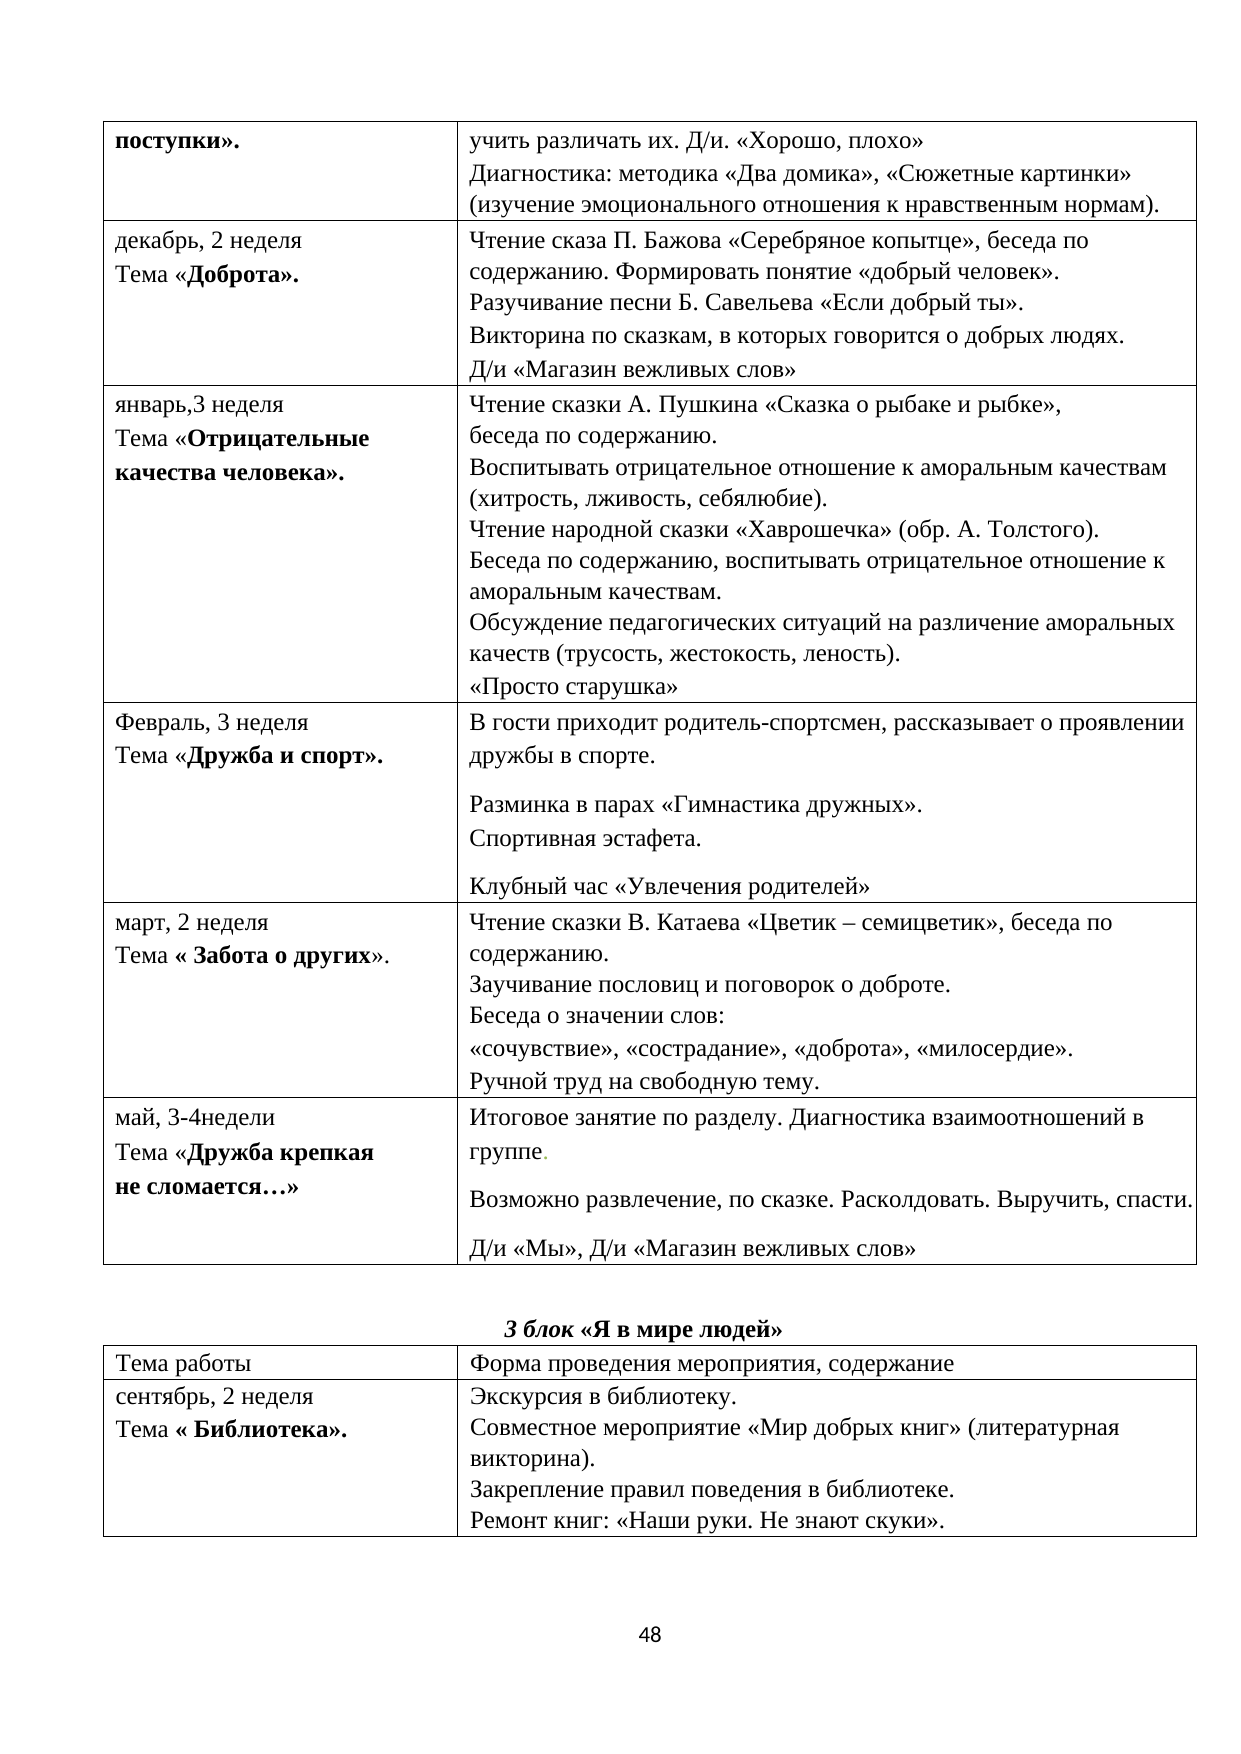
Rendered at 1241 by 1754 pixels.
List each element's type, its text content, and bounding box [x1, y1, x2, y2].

table_cell Чтение сказа П. Бажова «Серебряное копытце», беседа по содержанию. Формировать понятие «добрый человек». Разучивание песни Б. Савельева «Если добрый ты». Викторина по сказкам, в которых говорится о добрых людях. Д/и «Магазин вежливых слов» [458, 221, 1196, 384]
text 3 блок «Я в мире людей» [240, 1314, 1047, 1343]
table_cell Экскурсия в библиотеку. Совместное мероприятие «Мир добрых книг» (литературная викторина). Закрепление правил поведения в библиотеке. Ремонт книг: «Наши руки. Не знают скуки». [458, 1380, 1196, 1536]
table_cell декабрь, 2 неделя Тема «Доброта». [104, 221, 457, 384]
table_cell май, 3-4недели Тема «Дружба крепкая не сломается…» [104, 1098, 457, 1264]
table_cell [104, 122, 457, 220]
table_cell Чтение сказки А. Пушкина «Сказка о рыбаке и рыбке», беседа по содержанию. Воспитывать отрицательное отношение к аморальным качествам (хитрость, лживость, себялюбие). Чтение народной сказки «Хаврошечка» (обр. А. Толстого). Беседа по содержанию, воспитывать отрицательное отношение к аморальным качествам. Обсуждение педагогических ситуаций на различение аморальных качеств (трусость, жестокость, леность). «Просто старушка» [458, 386, 1196, 702]
table_cell Итоговое занятие по разделу. Диагностика взаимоотношений в группе. Возможно развлечение, по сказке. Расколдовать. Выручить, спасти. Д/и «Мы», Д/и «Магазин вежливых слов» [458, 1098, 1196, 1264]
table_cell сентябрь, 2 неделя Тема « Библиотека». [104, 1380, 457, 1536]
table_cell В гости приходит родитель-спортсмен, рассказывает о проявлении дружбы в спорте. Разминка в парах «Гимнастика дружных». Спортивная эстафета. Клубный час «Увлечения родителей» [458, 703, 1196, 902]
table_header Тема работы [104, 1346, 457, 1378]
table_cell январь,3 неделя Тема «Отрицательные качества человека». [104, 386, 457, 702]
table_cell Чтение сказки В. Катаева «Цветик – семицветик», беседа по содержанию. Заучивание пословиц и поговорок о доброте. Беседа о значении слов: «сочувствие», «сострадание», «доброта», «милосердие». Ручной труд на свободную тему. [458, 903, 1196, 1097]
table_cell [458, 122, 1196, 220]
table_header Форма проведения мероприятия, содержание [458, 1346, 1196, 1378]
table_cell Февраль, 3 неделя Тема «Дружба и спорт». [104, 703, 457, 902]
table_cell март, 2 неделя Тема « Забота о других». [104, 903, 457, 1097]
